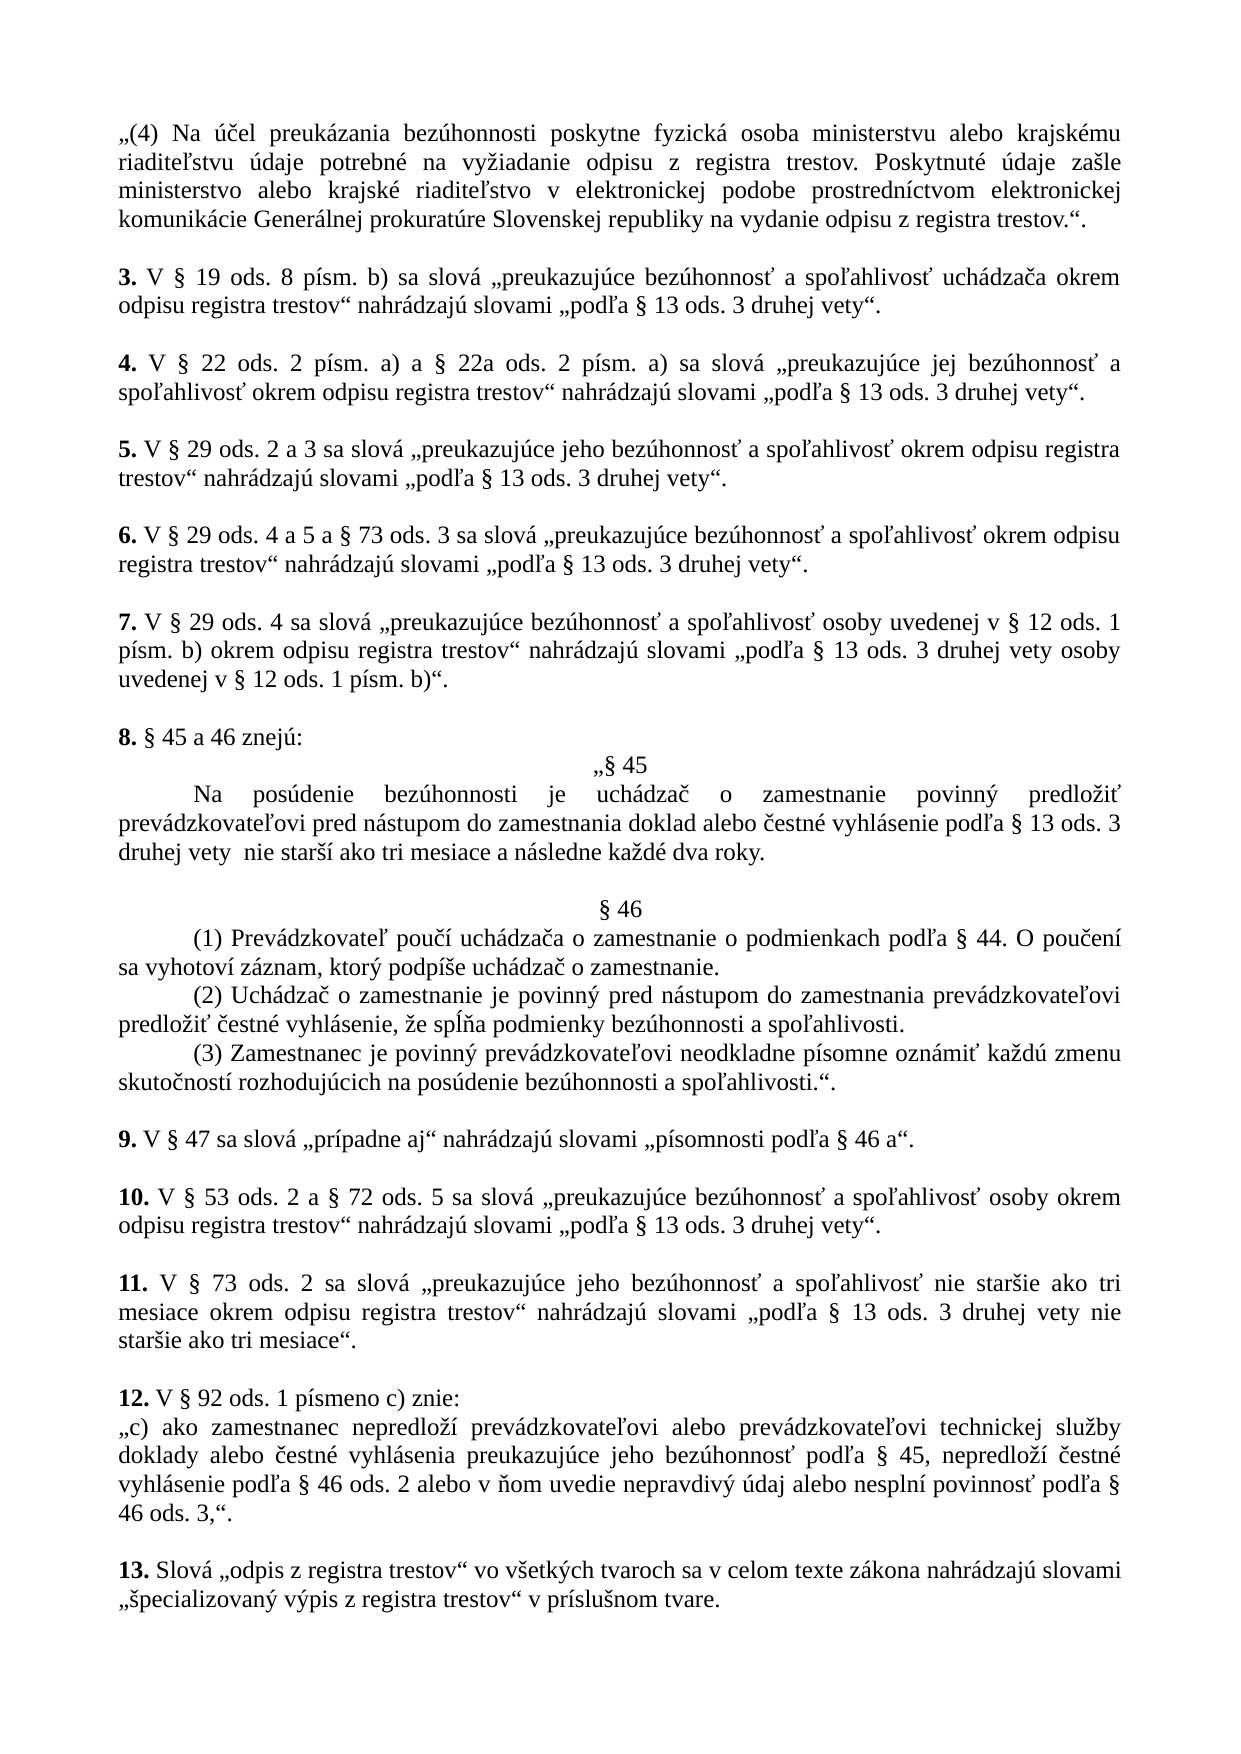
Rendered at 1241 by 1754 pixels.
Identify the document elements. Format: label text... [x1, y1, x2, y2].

text 4. V § 22 ods. 2 písm. a) a § 22a ods. 2 písm. a) sa slová „preukazujúce jej bezúhonnosť a spoľahlivosť okrem odpisu registra trestov“ nahrádzajú slovami „podľa § 13 ods. 3 druhej vety“. [118, 348, 1122, 406]
text „(4) Na účel preukázania bezúhonnosti poskytne fyzická osoba ministerstvu alebo krajskému riaditeľstvu údaje potrebné na vyžiadanie odpisu z registra trestov. Poskytnuté údaje zašle ministerstvo alebo krajské riaditeľstvo v elektronickej podobe prostredníctvom elektronickej komunikácie Generálnej prokuratúre Slovenskej republiky na vydanie odpisu z registra trestov.“. [118, 118, 1122, 233]
text 8. § 45 a 46 znejú: [118, 722, 1122, 751]
text 13. Slová „odpis z registra trestov“ vo všetkých tvaroch sa v celom texte zákona nahrádzajú slovami „špecializovaný výpis z registra trestov“ v príslušnom tvare. [118, 1556, 1122, 1613]
text 12. V § 92 ods. 1 písmeno c) znie: [118, 1383, 1122, 1412]
text „c) ako zamestnanec nepredloží prevádzkovateľovi alebo prevádzkovateľovi technickej služby doklady alebo čestné vyhlásenia preukazujúce jeho bezúhonnosť podľa § 45, nepredloží čestné vyhlásenie podľa § 46 ods. 2 alebo v ňom uvedie nepravdivý údaj alebo nesplní povinnosť podľa § 46 ods. 3,“. [118, 1412, 1122, 1527]
text 3. V § 19 ods. 8 písm. b) sa slová „preukazujúce bezúhonnosť a spoľahlivosť uchádzača okrem odpisu registra trestov“ nahrádzajú slovami „podľa § 13 ods. 3 druhej vety“. [118, 262, 1122, 319]
text (2) Uchádzač o zamestnanie je povinný pred nástupom do zamestnania prevádzkovateľovi predložiť čestné vyhlásenie, že spĺňa podmienky bezúhonnosti a spoľahlivosti. [118, 981, 1122, 1038]
text (3) Zamestnanec je povinný prevádzkovateľovi neodkladne písomne oznámiť každú zmenu skutočností rozhodujúcich na posúdenie bezúhonnosti a spoľahlivosti.“. [118, 1038, 1122, 1096]
text 7. V § 29 ods. 4 sa slová „preukazujúce bezúhonnosť a spoľahlivosť osoby uvedenej v § 12 ods. 1 písm. b) okrem odpisu registra trestov“ nahrádzajú slovami „podľa § 13 ods. 3 druhej vety osoby uvedenej v § 12 ods. 1 písm. b)“. [118, 607, 1122, 693]
text (1) Prevádzkovateľ poučí uchádzača o zamestnanie o podmienkach podľa § 44. O poučení sa vyhotoví záznam, ktorý podpíše uchádzač o zamestnanie. [118, 923, 1122, 981]
text § 46 [118, 894, 1122, 923]
text 11. V § 73 ods. 2 sa slová „preukazujúce jeho bezúhonnosť a spoľahlivosť nie staršie ako tri mesiace okrem odpisu registra trestov“ nahrádzajú slovami „podľa § 13 ods. 3 druhej vety nie staršie ako tri mesiace“. [118, 1268, 1122, 1354]
text 6. V § 29 ods. 4 a 5 a § 73 ods. 3 sa slová „preukazujúce bezúhonnosť a spoľahlivosť okrem odpisu registra trestov“ nahrádzajú slovami „podľa § 13 ods. 3 druhej vety“. [118, 521, 1122, 578]
text 10. V § 53 ods. 2 a § 72 ods. 5 sa slová „preukazujúce bezúhonnosť a spoľahlivosť osoby okrem odpisu registra trestov“ nahrádzajú slovami „podľa § 13 ods. 3 druhej vety“. [118, 1182, 1122, 1239]
text Na posúdenie bezúhonnosti je uchádzač o zamestnanie povinný predložiť prevádzkovateľovi pred nástupom do zamestnania doklad alebo čestné vyhlásenie podľa § 13 ods. 3 druhej vety nie starší ako tri mesiace a následne každé dva roky. [118, 779, 1122, 866]
text „§ 45 [118, 751, 1122, 779]
text 9. V § 47 sa slová „prípadne aj“ nahrádzajú slovami „písomnosti podľa § 46 a“. [118, 1124, 1122, 1153]
text 5. V § 29 ods. 2 a 3 sa slová „preukazujúce jeho bezúhonnosť a spoľahlivosť okrem odpisu registra trestov“ nahrádzajú slovami „podľa § 13 ods. 3 druhej vety“. [118, 434, 1122, 492]
